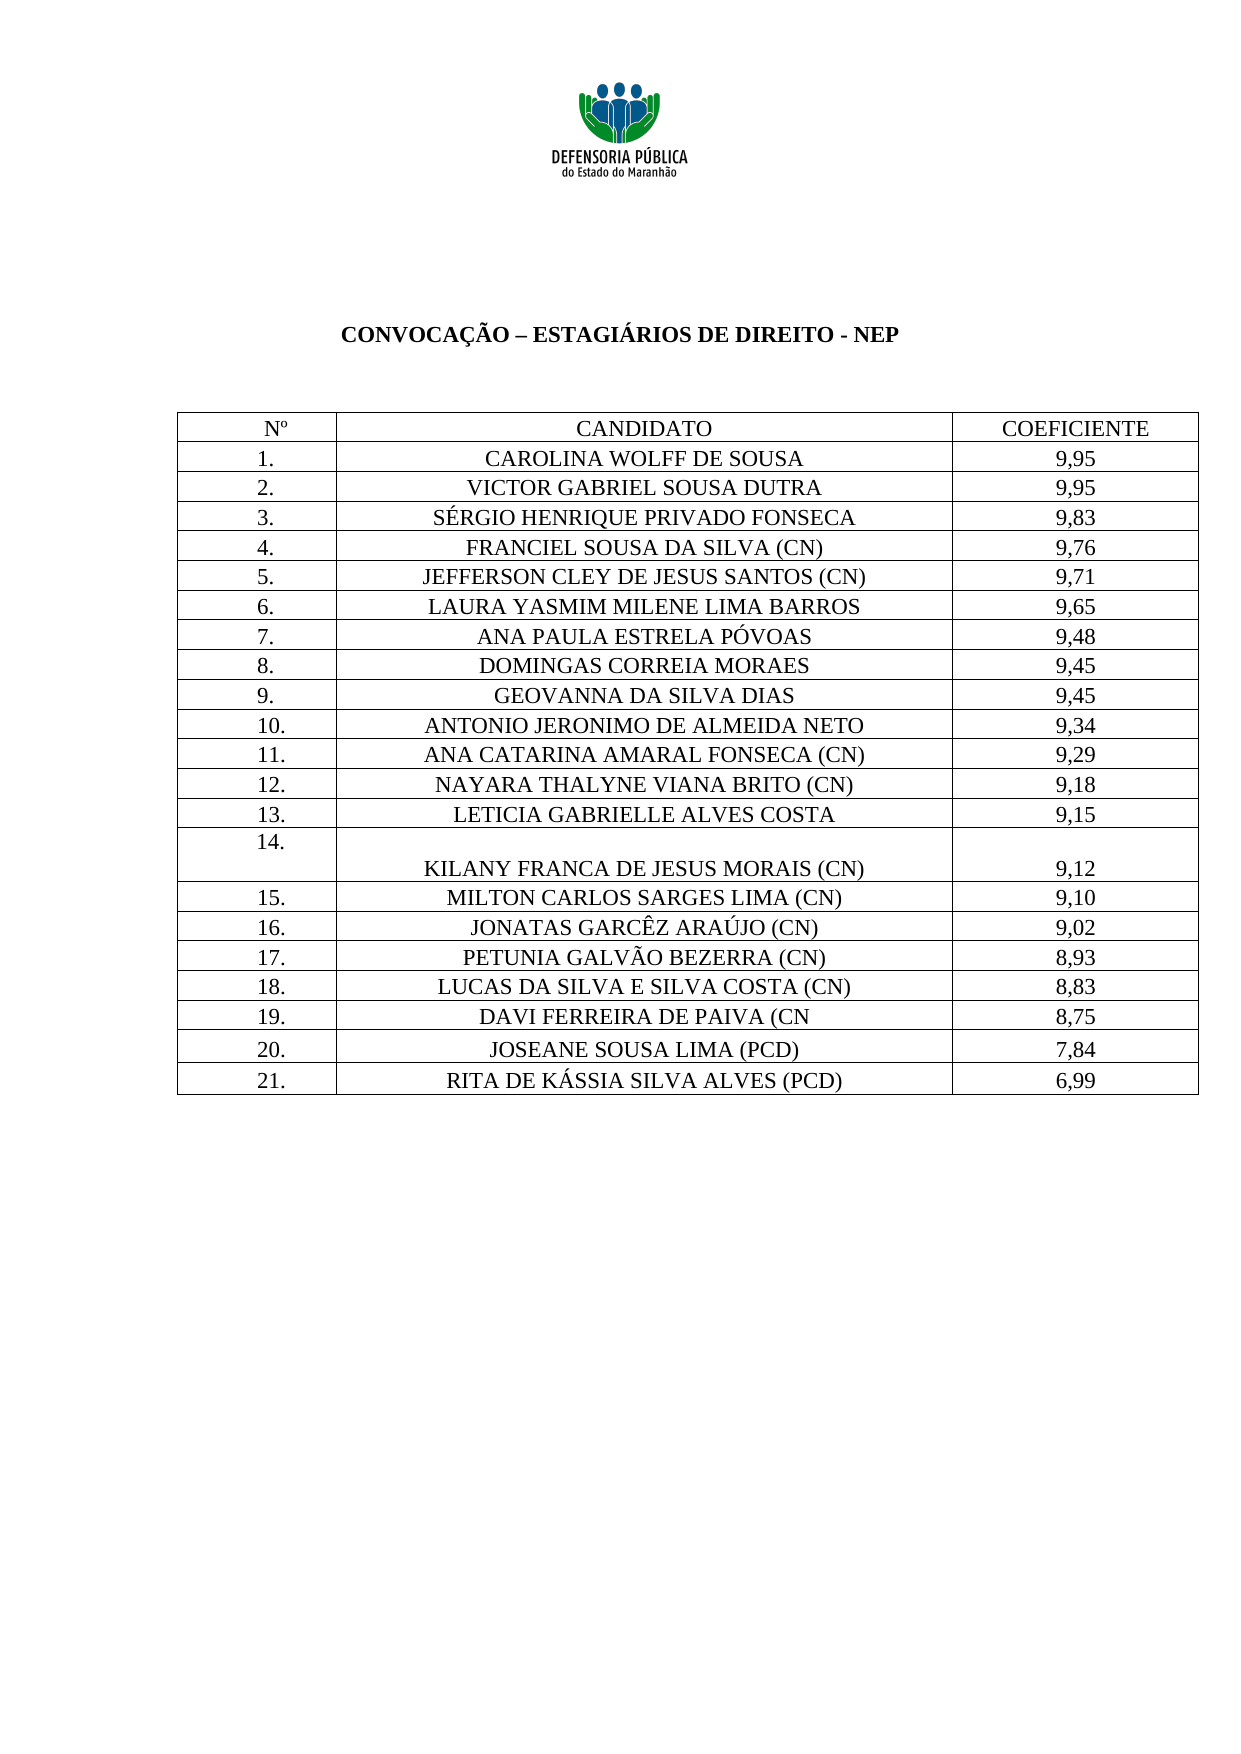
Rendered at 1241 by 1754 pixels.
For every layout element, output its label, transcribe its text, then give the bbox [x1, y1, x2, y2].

table_cell 9,48 [953, 620, 1198, 649]
table_cell 9,18 [953, 769, 1198, 797]
table_cell NAYARA THALYNE VIANA BRITO (CN) [337, 769, 952, 797]
table_cell DOMINGAS CORREIA MORAES [337, 650, 952, 679]
table_cell [178, 1030, 336, 1062]
table_cell 6,99 [953, 1063, 1198, 1093]
table_cell 9,12 [953, 828, 1198, 881]
table_cell ANA PAULA ESTRELA PÓVOAS [337, 620, 952, 649]
table_header CANDIDATO [337, 413, 952, 441]
table_cell [178, 1063, 336, 1093]
table_cell 8,75 [953, 1001, 1198, 1029]
table_cell 9,83 [953, 502, 1198, 530]
table_cell [178, 591, 336, 619]
table_cell 9,65 [953, 591, 1198, 619]
table_cell [178, 739, 336, 768]
table_cell LAURA YASMIM MILENE LIMA BARROS [337, 591, 952, 619]
table_cell 9,95 [953, 472, 1198, 501]
table_cell PETUNIA GALVÃO BEZERRA (CN) [337, 941, 952, 970]
text CONVOCAÇÃO – ESTAGIÁRIOS DE DIREITO - NEP [177, 321, 1063, 348]
table_cell [178, 561, 336, 590]
table_header COEFICIENTE [953, 413, 1198, 441]
table_cell JOSEANE SOUSA LIMA (PCD) [337, 1030, 952, 1062]
table_cell 9,29 [953, 739, 1198, 768]
table_cell [178, 828, 336, 881]
table_cell SÉRGIO HENRIQUE PRIVADO FONSECA [337, 502, 952, 530]
table_cell 9,71 [953, 561, 1198, 590]
table_cell [178, 680, 336, 708]
table_cell 9,76 [953, 531, 1198, 560]
table_cell [178, 650, 336, 679]
table_cell [178, 799, 336, 827]
table_cell KILANY FRANCA DE JESUS MORAIS (CN) [337, 828, 952, 881]
table_cell 9,34 [953, 710, 1198, 738]
table_cell [178, 769, 336, 797]
table_cell LETICIA GABRIELLE ALVES COSTA [337, 799, 952, 827]
table_cell ANA CATARINA AMARAL FONSECA (CN) [337, 739, 952, 768]
table_cell ANTONIO JERONIMO DE ALMEIDA NETO [337, 710, 952, 738]
table_cell 9,45 [953, 650, 1198, 679]
table_cell [178, 882, 336, 911]
table_cell 8,93 [953, 941, 1198, 970]
table_header Nº [178, 413, 336, 441]
table_cell [178, 442, 336, 471]
table_cell 7,84 [953, 1030, 1198, 1062]
table_cell 9,45 [953, 680, 1198, 708]
table_cell [178, 502, 336, 530]
table_cell [178, 710, 336, 738]
table_cell 9,02 [953, 912, 1198, 940]
picture [541, 73, 699, 186]
table_cell [178, 1001, 336, 1029]
table_cell 9,15 [953, 799, 1198, 827]
table_cell FRANCIEL SOUSA DA SILVA (CN) [337, 531, 952, 560]
table_cell [178, 531, 336, 560]
table_cell JONATAS GARCÊZ ARAÚJO (CN) [337, 912, 952, 940]
table_cell LUCAS DA SILVA E SILVA COSTA (CN) [337, 971, 952, 1000]
table_cell 8,83 [953, 971, 1198, 1000]
table_cell JEFFERSON CLEY DE JESUS SANTOS (CN) [337, 561, 952, 590]
table_cell [178, 620, 336, 649]
table_cell [178, 912, 336, 940]
table_cell [178, 472, 336, 501]
table_cell RITA DE KÁSSIA SILVA ALVES (PCD) [337, 1063, 952, 1093]
table_cell 9,10 [953, 882, 1198, 911]
table_cell MILTON CARLOS SARGES LIMA (CN) [337, 882, 952, 911]
table_cell CAROLINA WOLFF DE SOUSA [337, 442, 952, 471]
table_cell VICTOR GABRIEL SOUSA DUTRA [337, 472, 952, 501]
table_cell DAVI FERREIRA DE PAIVA (CN [337, 1001, 952, 1029]
table_cell 9,95 [953, 442, 1198, 471]
table_cell [178, 971, 336, 1000]
table_cell GEOVANNA DA SILVA DIAS [337, 680, 952, 708]
table_cell [178, 941, 336, 970]
